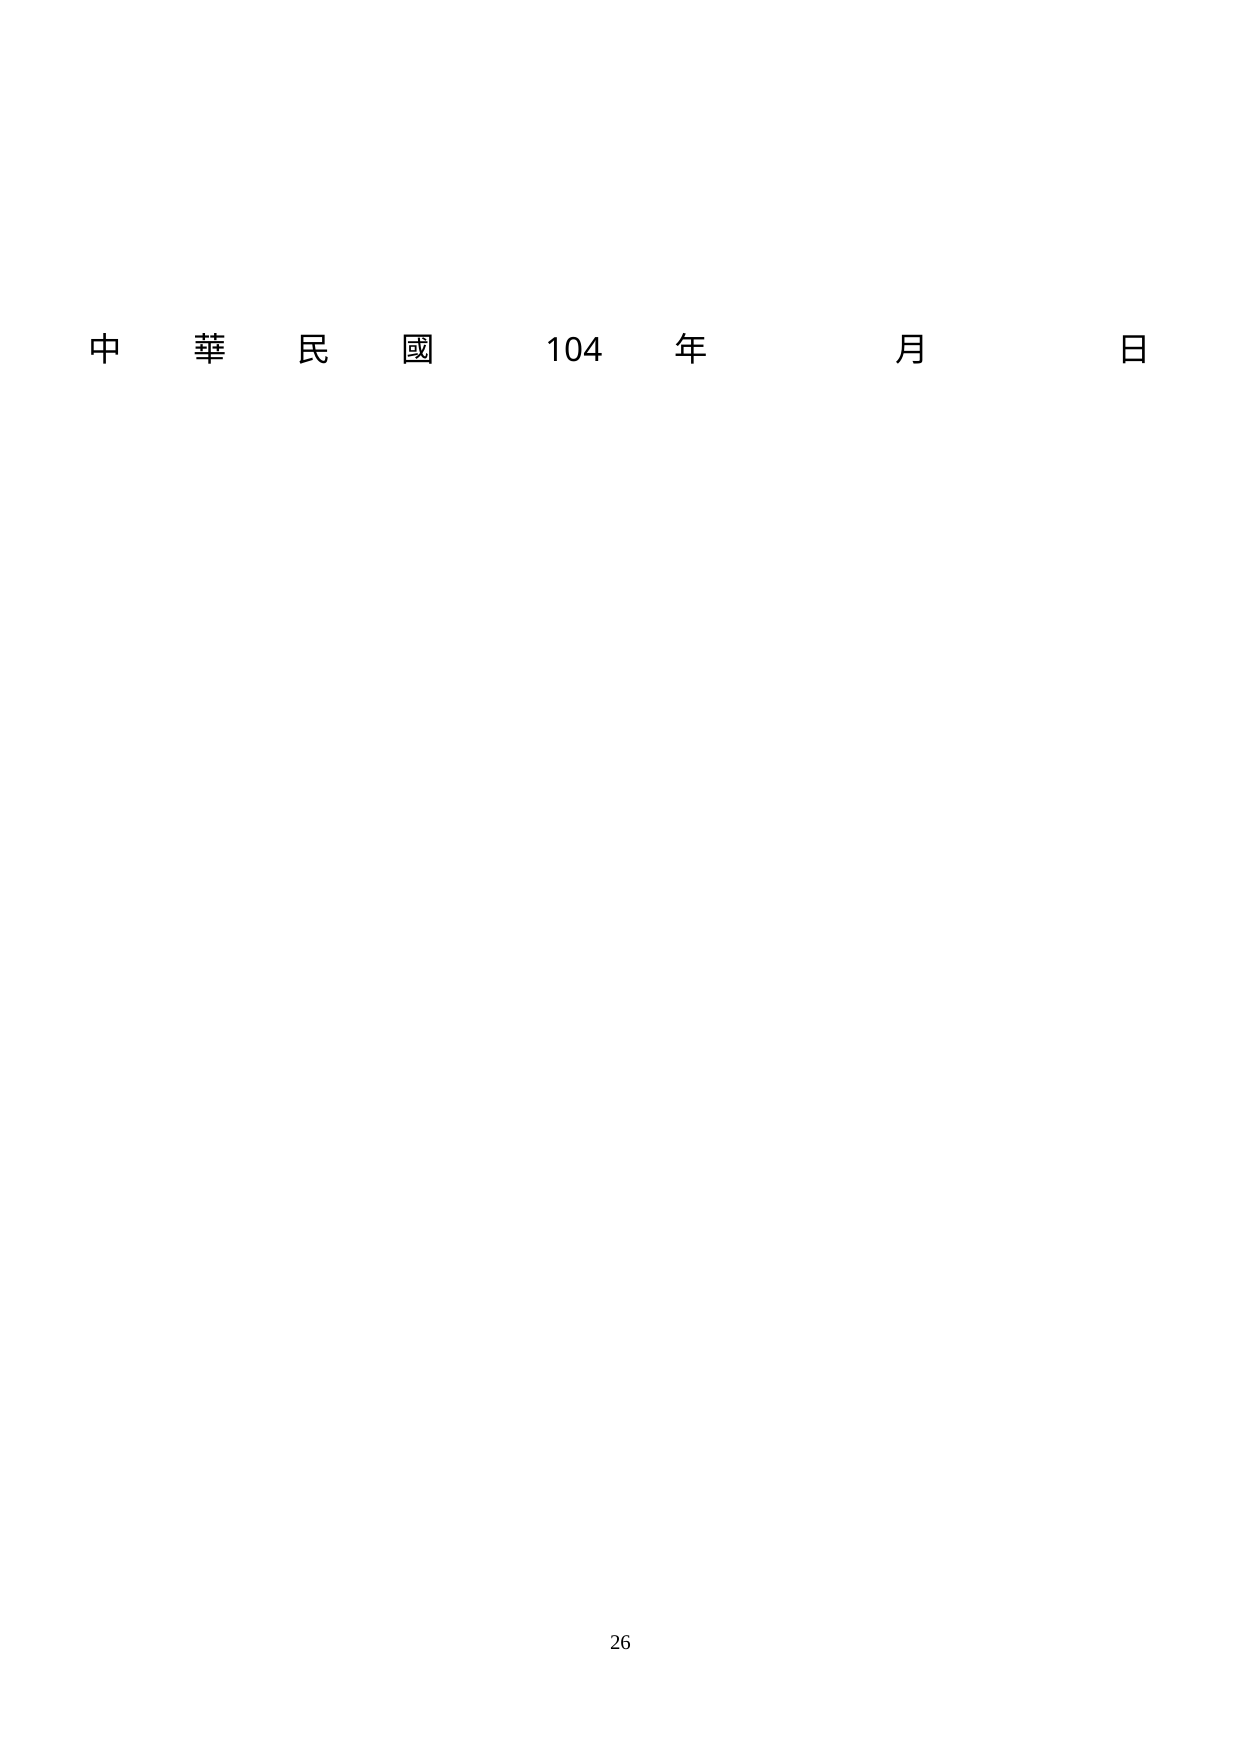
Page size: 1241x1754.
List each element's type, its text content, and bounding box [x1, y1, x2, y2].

text 中 華 民 國 104 年 月 日 [89, 322, 1152, 371]
